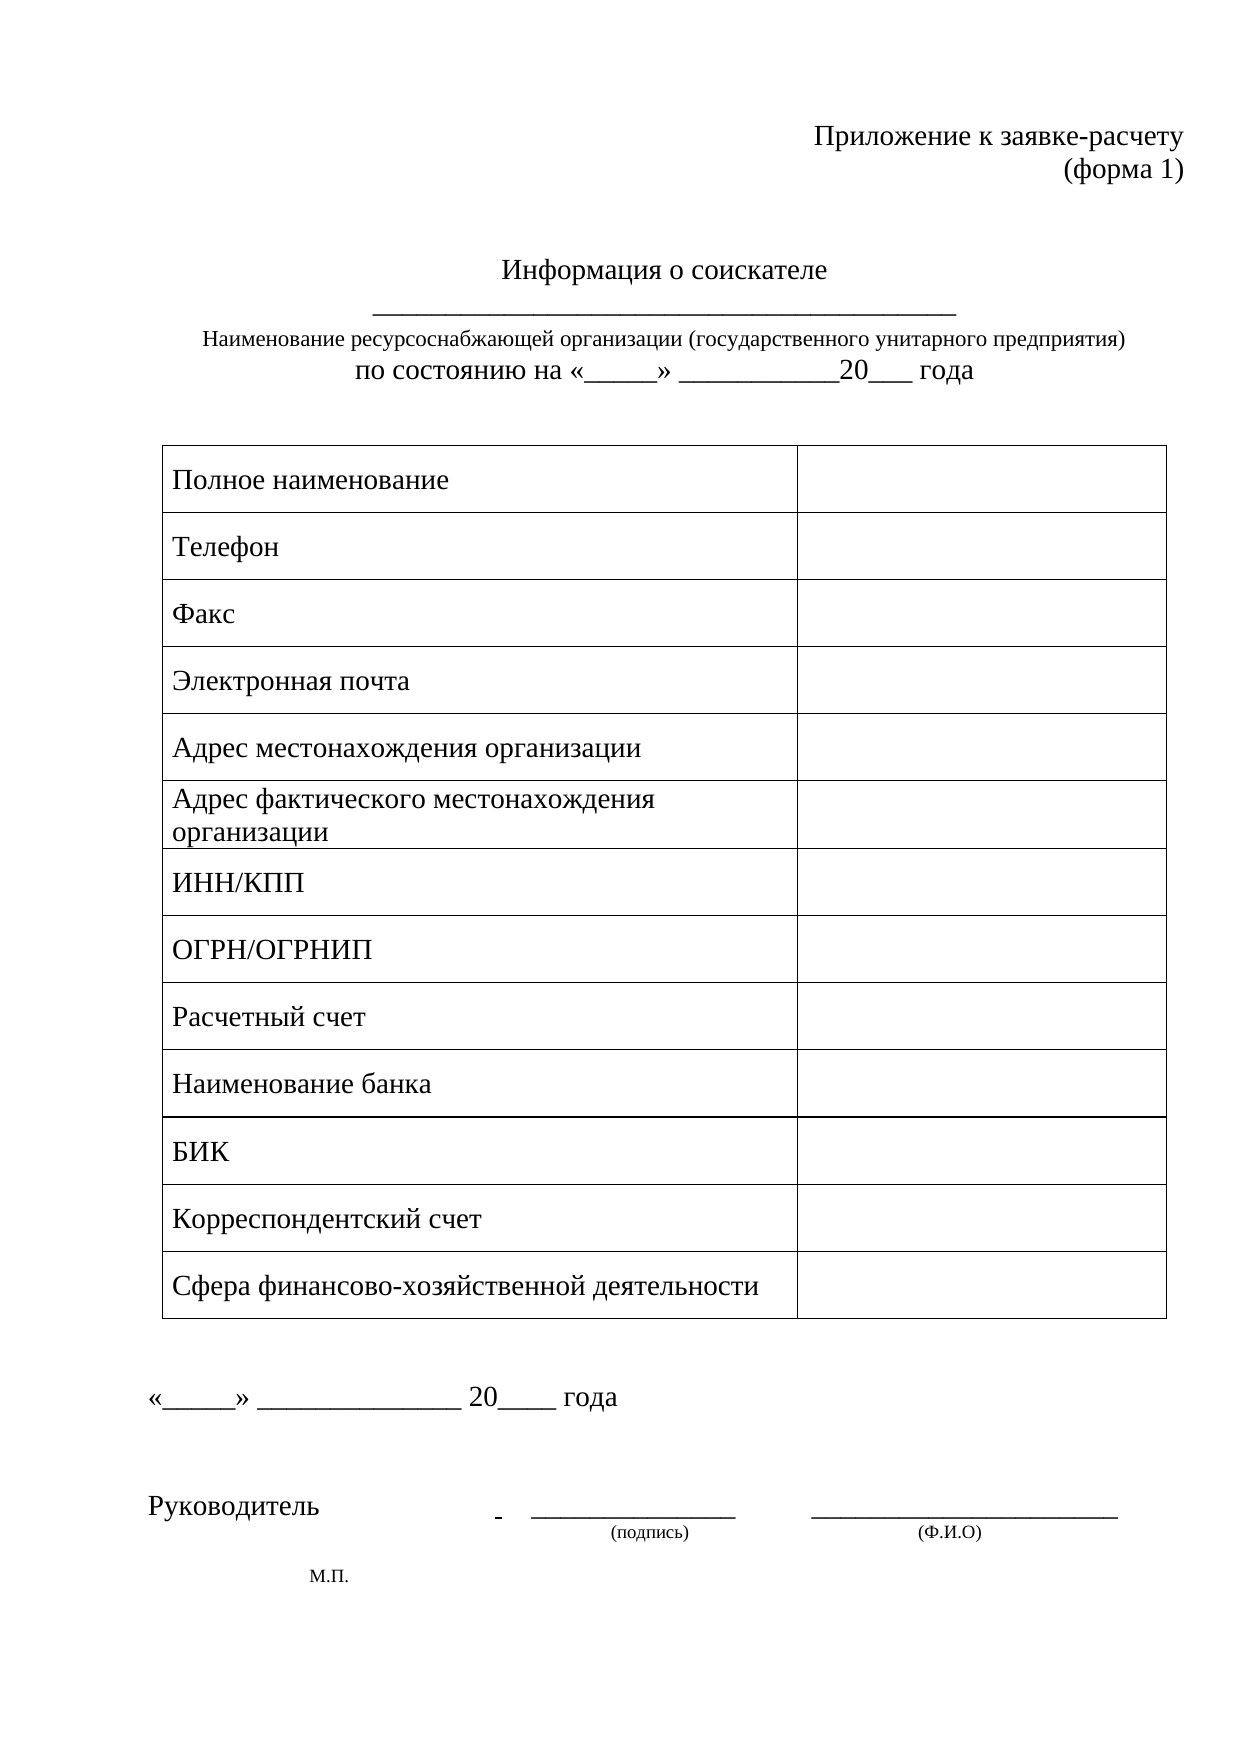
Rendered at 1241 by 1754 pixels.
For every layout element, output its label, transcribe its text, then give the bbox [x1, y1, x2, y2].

table_cell ОГРН/ОГРНИП [163, 916, 797, 982]
table_cell Электронная почта [163, 647, 797, 713]
text Приложение к заявке-расчету [340, 118, 1184, 152]
table_cell Адрес местонахождения организации [163, 714, 797, 780]
table_cell Факс [163, 580, 797, 646]
table_cell Телефон [163, 513, 797, 579]
table_cell Сфера финансово-хозяйственной деятельности [163, 1252, 797, 1318]
table_cell Адрес фактического местонахождения организации [163, 781, 797, 848]
table_cell Расчетный счет [163, 983, 797, 1049]
table_cell Наименование банка [163, 1050, 797, 1116]
text Руководитель ______________ _____________________ [148, 1488, 1181, 1521]
table_cell [798, 513, 1166, 579]
table_cell [798, 1050, 1166, 1116]
text (подпись) (Ф.И.О) [148, 1521, 1181, 1543]
table_cell БИК [163, 1118, 797, 1183]
table_cell [798, 580, 1166, 646]
table_cell [798, 983, 1166, 1049]
table_cell [798, 1185, 1166, 1251]
table_cell Корреспондентский счет [163, 1185, 797, 1251]
table_cell [798, 714, 1166, 780]
text Информация о соискателе [148, 252, 1181, 286]
text (форма 1) [340, 152, 1184, 185]
text М.П. [148, 1564, 1181, 1586]
text ________________________________________ [148, 286, 1181, 319]
table_cell [798, 781, 1166, 848]
table_header Полное наименование [163, 446, 797, 512]
text по состоянию на «_____» ___________20___ года [148, 353, 1181, 386]
table_cell [798, 916, 1166, 982]
text «_____» ______________ 20____ года [148, 1379, 1181, 1413]
table_header [798, 446, 1166, 512]
table_cell ИНН/КПП [163, 849, 797, 915]
table_cell [798, 849, 1166, 915]
table_cell [798, 1252, 1166, 1318]
text Наименование ресурсоснабжающей организации (государственного унитарного предприятия) [148, 319, 1181, 353]
table_cell [798, 1118, 1166, 1183]
table_cell [798, 647, 1166, 713]
